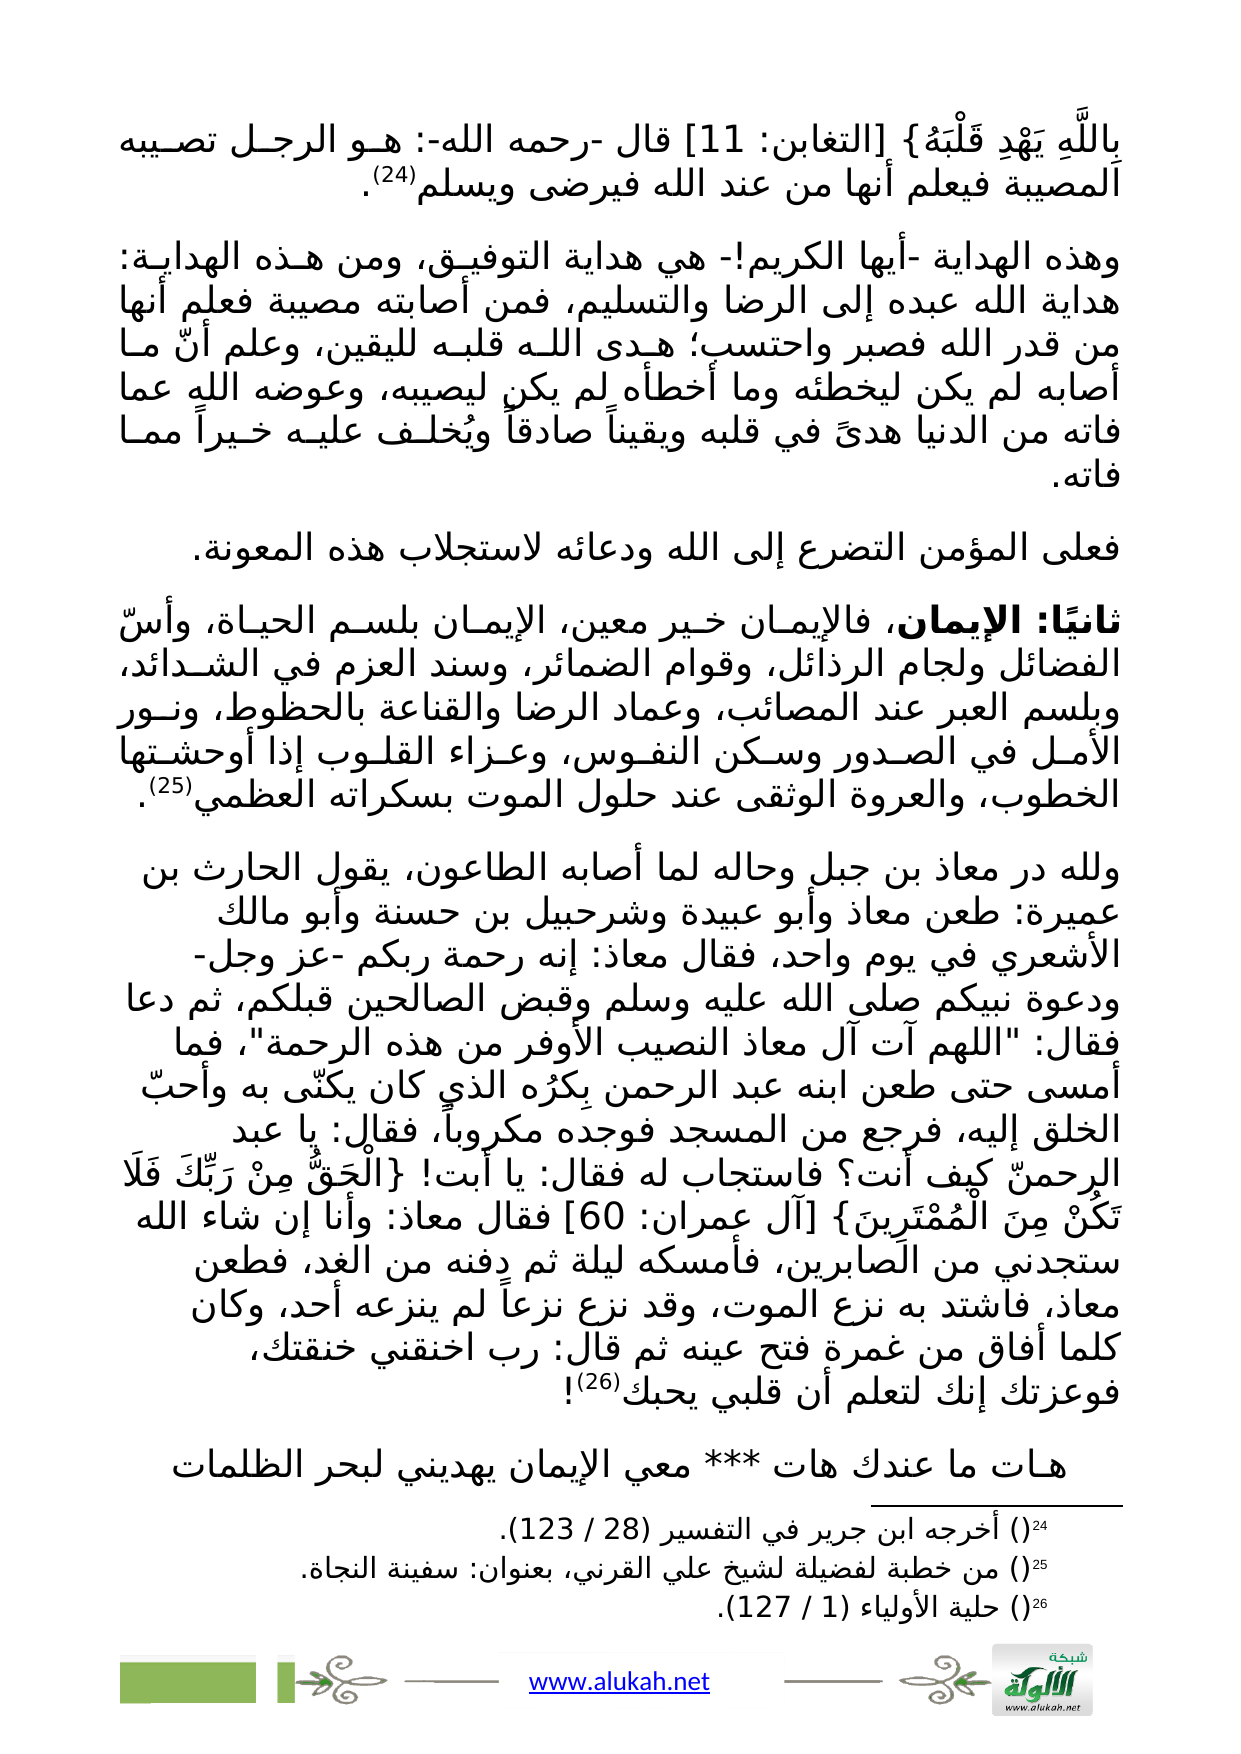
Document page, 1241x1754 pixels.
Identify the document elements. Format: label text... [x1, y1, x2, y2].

text وهذه الهداية -أيها الكريم!- هي هداية التوفيق، ومن هذه الهداية: هداية الله عبده إلى الرضا والتسليم، فمن أصابته مصيبة فعلم أنها من قدر الله فصبر واحتسب؛ هدى الله قلبه لليقين، وعلم أنّ ما أصابه لم يكن ليخطئه وما أخطأه لم يكن ليصيبه، وعوضه الله عما فاته من الدنيا هدىً في قلبه ويقيناً صادقاً ويُخلف عليه خيراً مما فاته. [118, 234, 1122, 496]
text هـات ما عندك هات *** معي الإيمان يهديني لبحر الظلمات [118, 1442, 1122, 1486]
text فعلى المؤمن التضرع إلى الله ودعائه لاستجلاب هذه المعونة. [118, 526, 1122, 569]
text ثانيًا: الإيمان، فالإيمان خير معين، الإيمان بلسم الحياة، وأسّ الفضائل ولجام الرذائل، وقوام الضمائر، وسند العزم في الشدائد، وبلسم العبر عند المصائب، وعماد الرضا والقناعة بالحظوط، ونور الأمل في الصدور وسكن النفوس، وعزاء القلوب إذا أوحشتها الخطوب، والعروة الوثقى عند حلول الموت بسكراته العظمي(). [118, 598, 1122, 817]
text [118, 118, 1122, 205]
picture [118, 1641, 1094, 1723]
text ولله در معاذ بن جبل وحاله لما أصابه الطاعون، يقول الحارث بن عميرة: طعن معاذ وأبو عبيدة وشرحبيل بن حسنة وأبو مالك الأشعري في يوم واحد، فقال معاذ: إنه رحمة ربكم -عز وجل- ودعوة نبيكم صلى الله عليه وسلم وقبض الصالحين قبلكم، ثم دعا فقال: "اللهم آت آل معاذ النصيب الأوفر من هذه الرحمة"، فما أمسى حتى طعن ابنه عبد الرحمن بِكرُه الذي كان يكنّى به وأحبّ الخلق إليه، فرجع من المسجد فوجده مكروباً، فقال: يا عبد الرحمنّ كيف أنت؟ فاستجاب له فقال: يا أبت! {الْحَقُّ مِنْ رَبِّكَ فَلَا تَكُنْ مِنَ الْمُمْتَرِينَ} [آل عمران: 60] فقال معاذ: وأنا إن شاء الله ستجدني من الصابرين، فأمسكه ليلة ثم دفنه من الغد، فطعن معاذ، فاشتد به نزع الموت، وقد نزع نزعاً لم ينزعه أحد، وكان كلما أفاق من غمرة فتح عينه ثم قال: رب اخنقني خنقتك، فوعزتك إنك لتعلم أن قلبي يحبك()! [118, 846, 1122, 1413]
